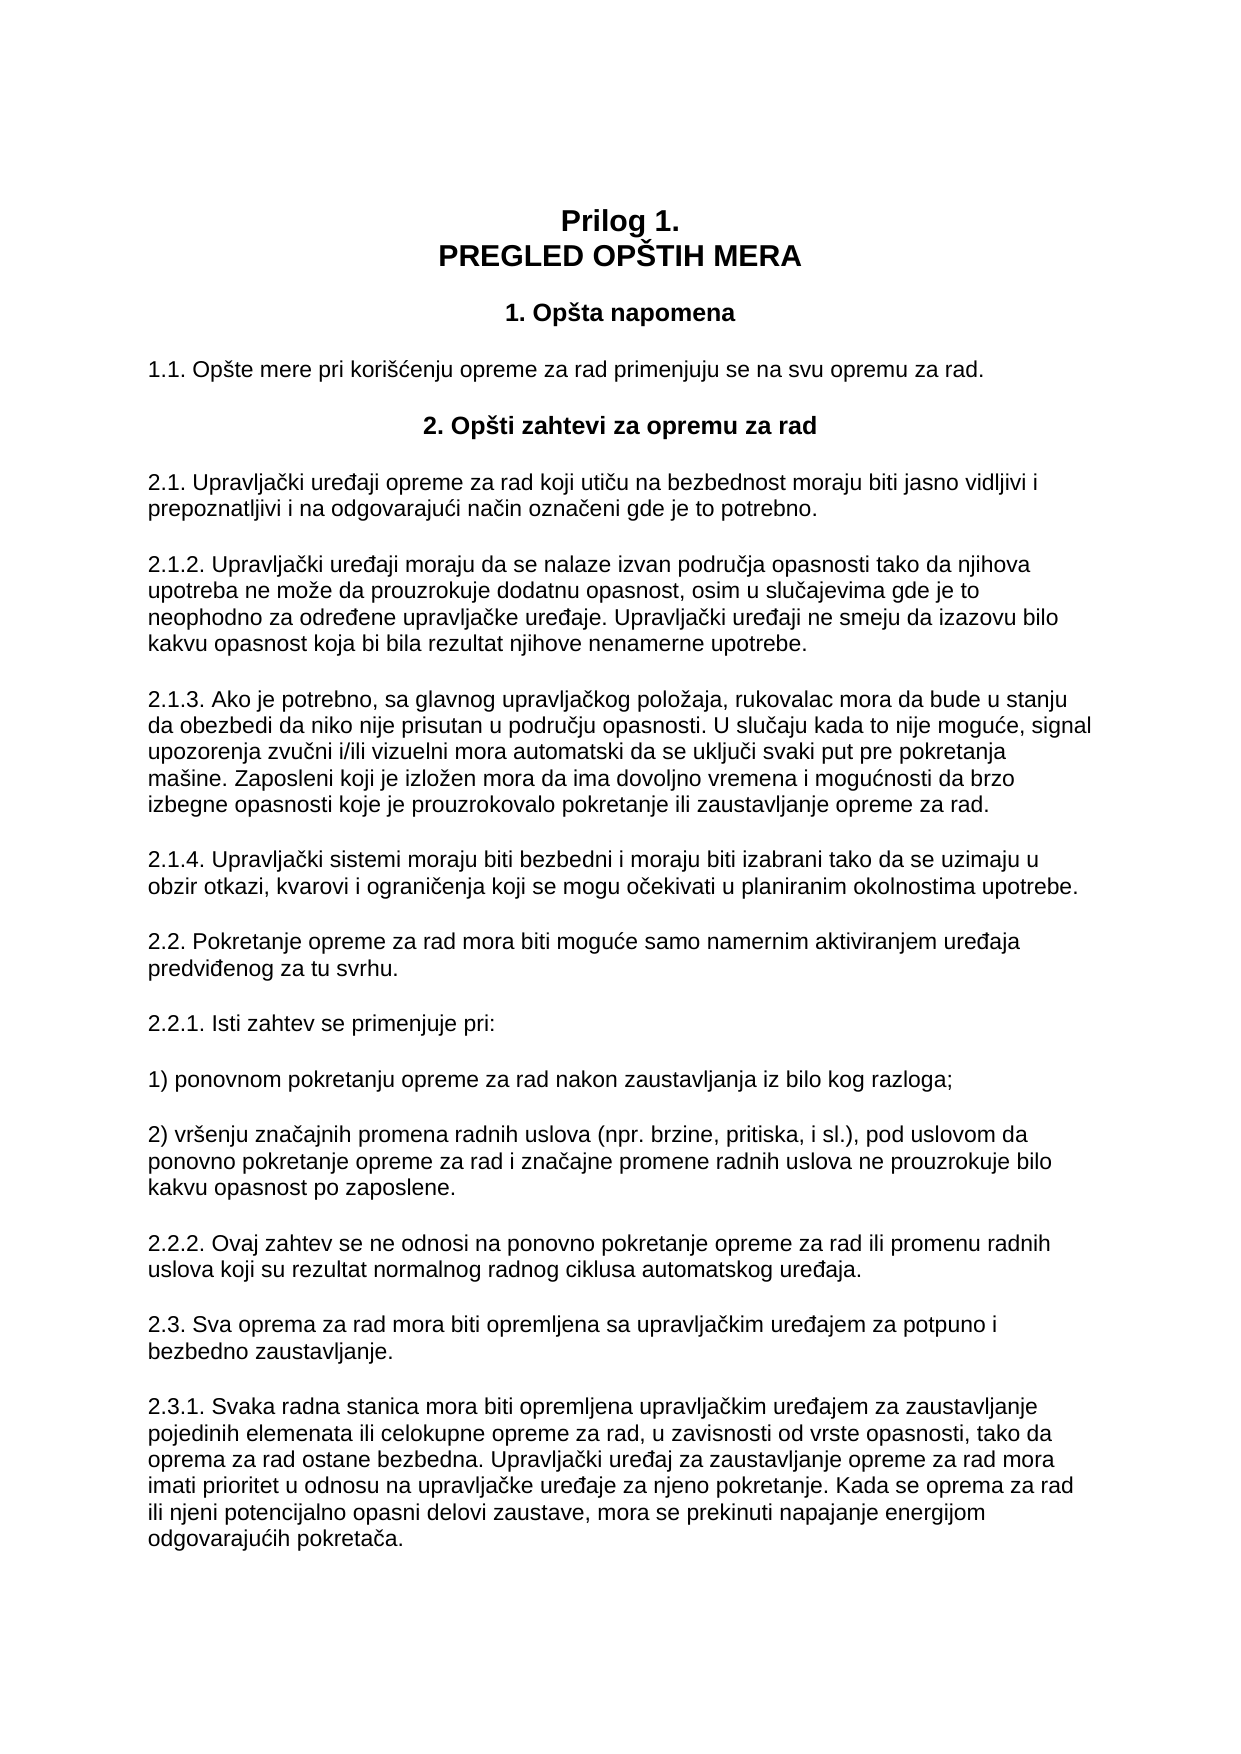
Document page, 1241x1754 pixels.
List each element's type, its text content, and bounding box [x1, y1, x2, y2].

text 2. Opšti zahtevi za opremu za rad [148, 411, 1093, 440]
text 1) ponovnom pokretanju opreme za rad nakon zaustavljanja iz bilo kog razloga; [148, 1066, 1093, 1092]
text 2.1.3. Ako je potrebno, sa glavnog upravljačkog položaja, rukovalac mora da bude u stanju da obezbedi da niko nije prisutan u području opasnosti. U slučaju kada to nije moguće, signal upozorenja zvučni i/ili vizuelni mora automatski da se uključi svaki put pre pokretanja mašine. Zaposleni koji je izložen mora da ima dovoljno vremena i mogućnosti da brzo izbegne opasnosti koje je prouzrokovalo pokretanje ili zaustavljanje opreme za rad. [148, 686, 1093, 817]
text PREGLED OPŠTIH MERA [148, 238, 1093, 273]
text 1.1. Opšte mere pri korišćenju opreme za rad primenjuju se na svu opremu za rad. [148, 356, 1093, 382]
text 2.1. Upravljački uređaji opreme za rad koji utiču na bezbednost moraju biti jasno vidljivi i prepoznatljivi i na odgovarajući način označeni gde je to potrebno. [148, 469, 1093, 522]
text 2.1.4. Upravljački sistemi moraju biti bezbedni i moraju biti izabrani tako da se uzimaju u obzir otkazi, kvarovi i ograničenja koji se mogu očekivati u planiranim okolnostima upotrebe. [148, 846, 1093, 899]
text 2.3. Sva oprema za rad mora biti opremljena sa upravljačkim uređajem za potpuno i bezbedno zaustavljanje. [148, 1311, 1093, 1364]
text 2.2. Pokretanje opreme za rad mora biti moguće samo namernim aktiviranjem uređaja predviđenog za tu svrhu. [148, 928, 1093, 981]
text 1. Opšta napomena [148, 298, 1093, 326]
text Prilog 1. [148, 203, 1093, 238]
text 2.2.2. Ovaj zahtev se ne odnosi na ponovno pokretanje opreme za rad ili promenu radnih uslova koji su rezultat normalnog radnog ciklusa automatskog uređaja. [148, 1229, 1093, 1282]
text 2) vršenju značajnih promena radnih uslova (npr. brzine, pritiska, i sl.), pod uslovom da ponovno pokretanje opreme za rad i značajne promene radnih uslova ne prouzrokuje bilo kakvu opasnost po zaposlene. [148, 1121, 1093, 1200]
text 2.3.1. Svaka radna stanica mora biti opremljena upravljačkim uređajem za zaustavljanje pojedinih elemenata ili celokupne opreme za rad, u zavisnosti od vrste opasnosti, tako da oprema za rad ostane bezbedna. Upravljački uređaj za zaustavljanje opreme za rad mora imati prioritet u odnosu na upravljačke uređaje za njeno pokretanje. Kada se oprema za rad ili njeni potencijalno opasni delovi zaustave, mora se prekinuti napajanje energijom odgovarajućih pokretača. [148, 1393, 1093, 1551]
text 2.1.2. Upravljački uređaji moraju da se nalaze izvan područja opasnosti tako da njihova upotreba ne može da prouzrokuje dodatnu opasnost, osim u slučajevima gde je to neophodno za određene upravljačke uređaje. Upravljački uređaji ne smeju da izazovu bilo kakvu opasnost koja bi bila rezultat njihove nenamerne upotrebe. [148, 551, 1093, 656]
text 2.2.1. Isti zahtev se primenjuje pri: [148, 1010, 1093, 1037]
